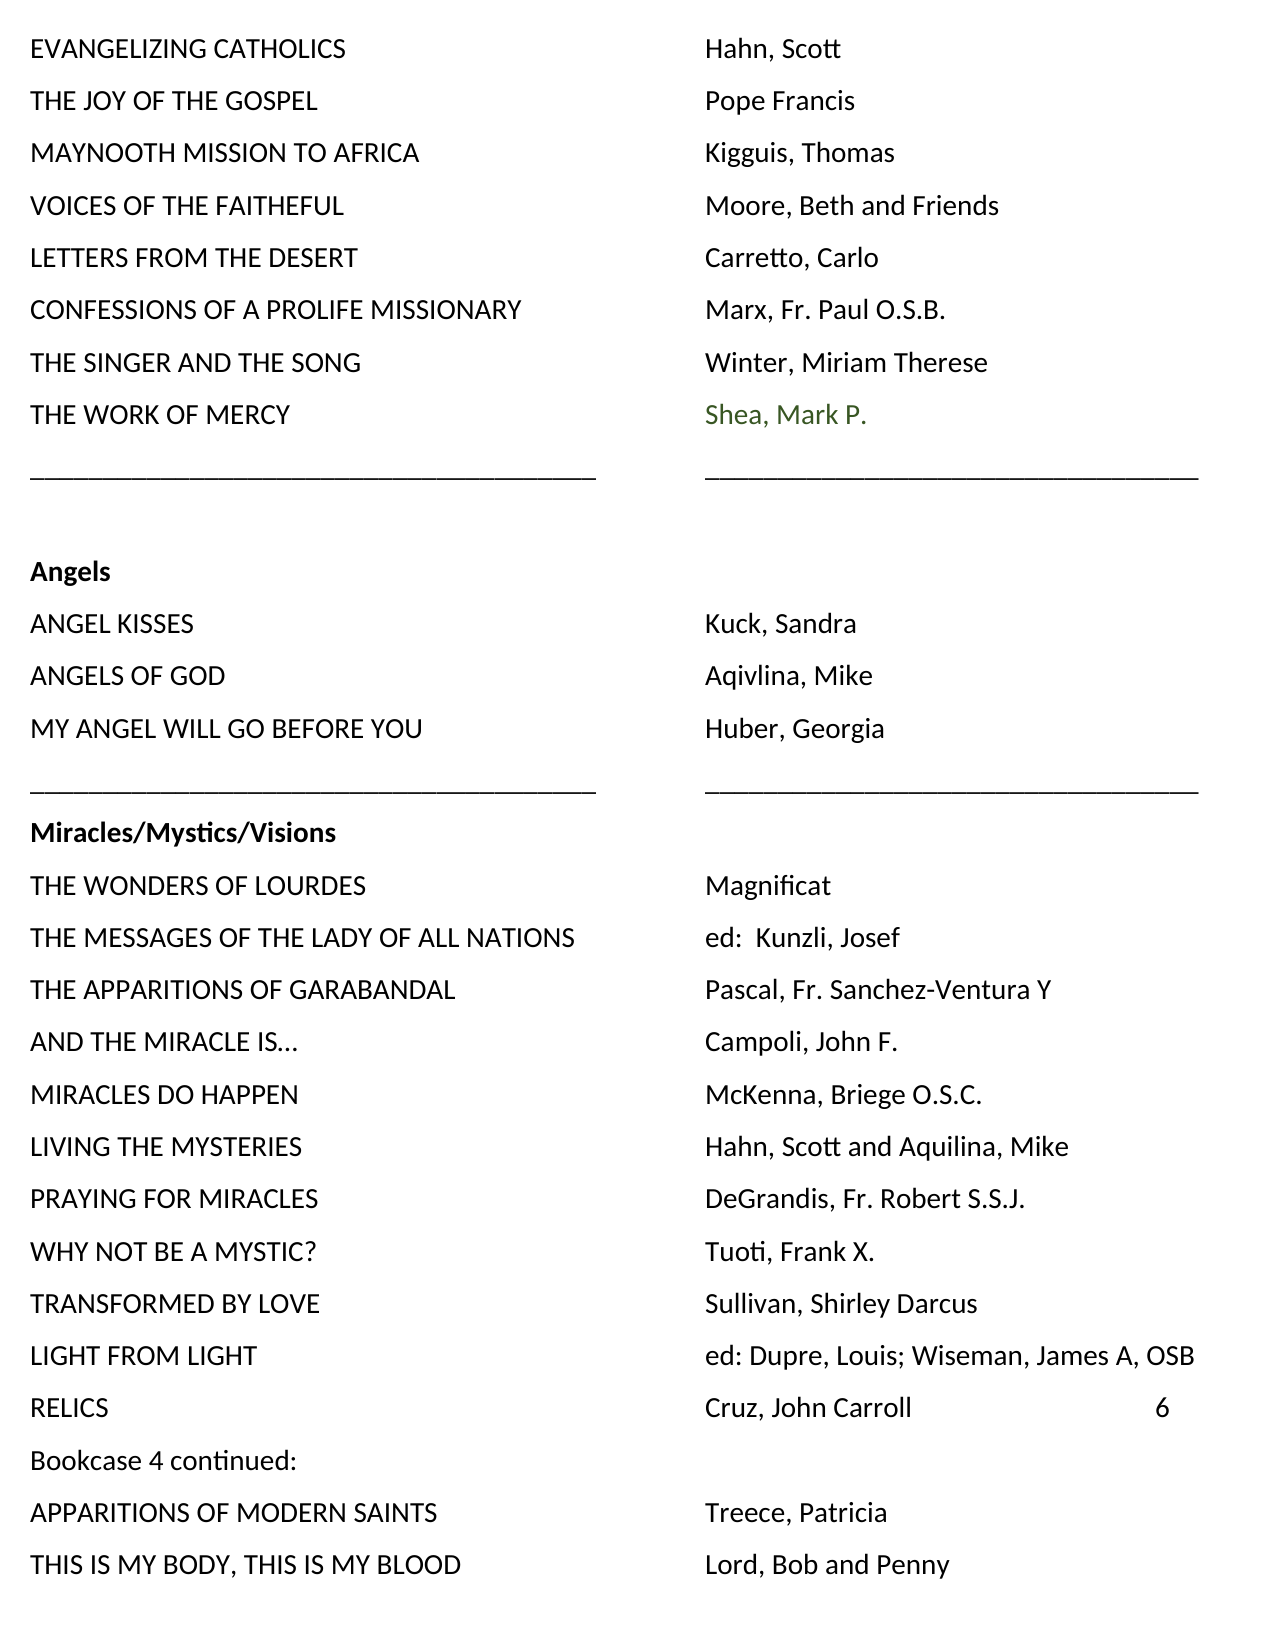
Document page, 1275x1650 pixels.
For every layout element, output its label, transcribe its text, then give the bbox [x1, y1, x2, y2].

text THIS IS MY BODY, THIS IS MY BLOOD Lord, Bob and Penny [30, 1546, 1245, 1582]
text THE MESSAGES OF THE LADY OF ALL NATIONS ed: Kunzli, Josef [30, 919, 1245, 954]
text PRAYING FOR MIRACLES DeGrandis, Fr. Robert S.S.J. [30, 1180, 1245, 1216]
text _______________________________________ __________________________________ [30, 762, 1245, 798]
text THE WONDERS OF LOURDES Magnificat [30, 867, 1245, 902]
text THE SINGER AND THE SONG Winter, Miriam Therese [30, 344, 1245, 379]
text EVANGELIZING CATHOLICS Hahn, Scott [30, 30, 1245, 66]
text RELICS Cruz, John Carroll 6 [30, 1389, 1245, 1425]
text WHY NOT BE A MYSTIC? Tuoti, Frank X. [30, 1233, 1245, 1268]
text THE APPARITIONS OF GARABANDAL Pascal, Fr. Sanchez-Ventura Y [30, 971, 1245, 1007]
text LIGHT FROM LIGHT ed: Dupre, Louis; Wiseman, James A, OSB [30, 1337, 1245, 1373]
text TRANSFORMED BY LOVE Sullivan, Shirley Darcus [30, 1285, 1245, 1321]
text LIVING THE MYSTERIES Hahn, Scott and Aquilina, Mike [30, 1128, 1245, 1164]
text AND THE MIRACLE IS… Campoli, John F. [30, 1023, 1245, 1059]
text MIRACLES DO HAPPEN McKenna, Briege O.S.C. [30, 1076, 1245, 1111]
text MY ANGEL WILL GO BEFORE YOU Huber, Georgia [30, 710, 1245, 745]
text VOICES OF THE FAITHEFUL Moore, Beth and Friends [30, 187, 1245, 222]
text _______________________________________ __________________________________ [30, 448, 1245, 484]
text THE WORK OF MERCY Shea, Mark P. [30, 396, 1245, 432]
text THE JOY OF THE GOSPEL Pope Francis [30, 82, 1245, 118]
text APPARITIONS OF MODERN SAINTS Treece, Patricia [30, 1494, 1245, 1530]
text LETTERS FROM THE DESERT Carretto, Carlo [30, 239, 1245, 275]
text ANGEL KISSES Kuck, Sandra [30, 605, 1245, 641]
text Bookcase 4 continued: [30, 1442, 1245, 1477]
text Miracles/Mystics/Visions [30, 814, 1245, 850]
text MAYNOOTH MISSION TO AFRICA Kigguis, Thomas [30, 134, 1245, 170]
text Angels [30, 553, 1245, 588]
text CONFESSIONS OF A PROLIFE MISSIONARY Marx, Fr. Paul O.S.B. [30, 291, 1245, 327]
text ANGELS OF GOD Aqivlina, Mike [30, 657, 1245, 693]
